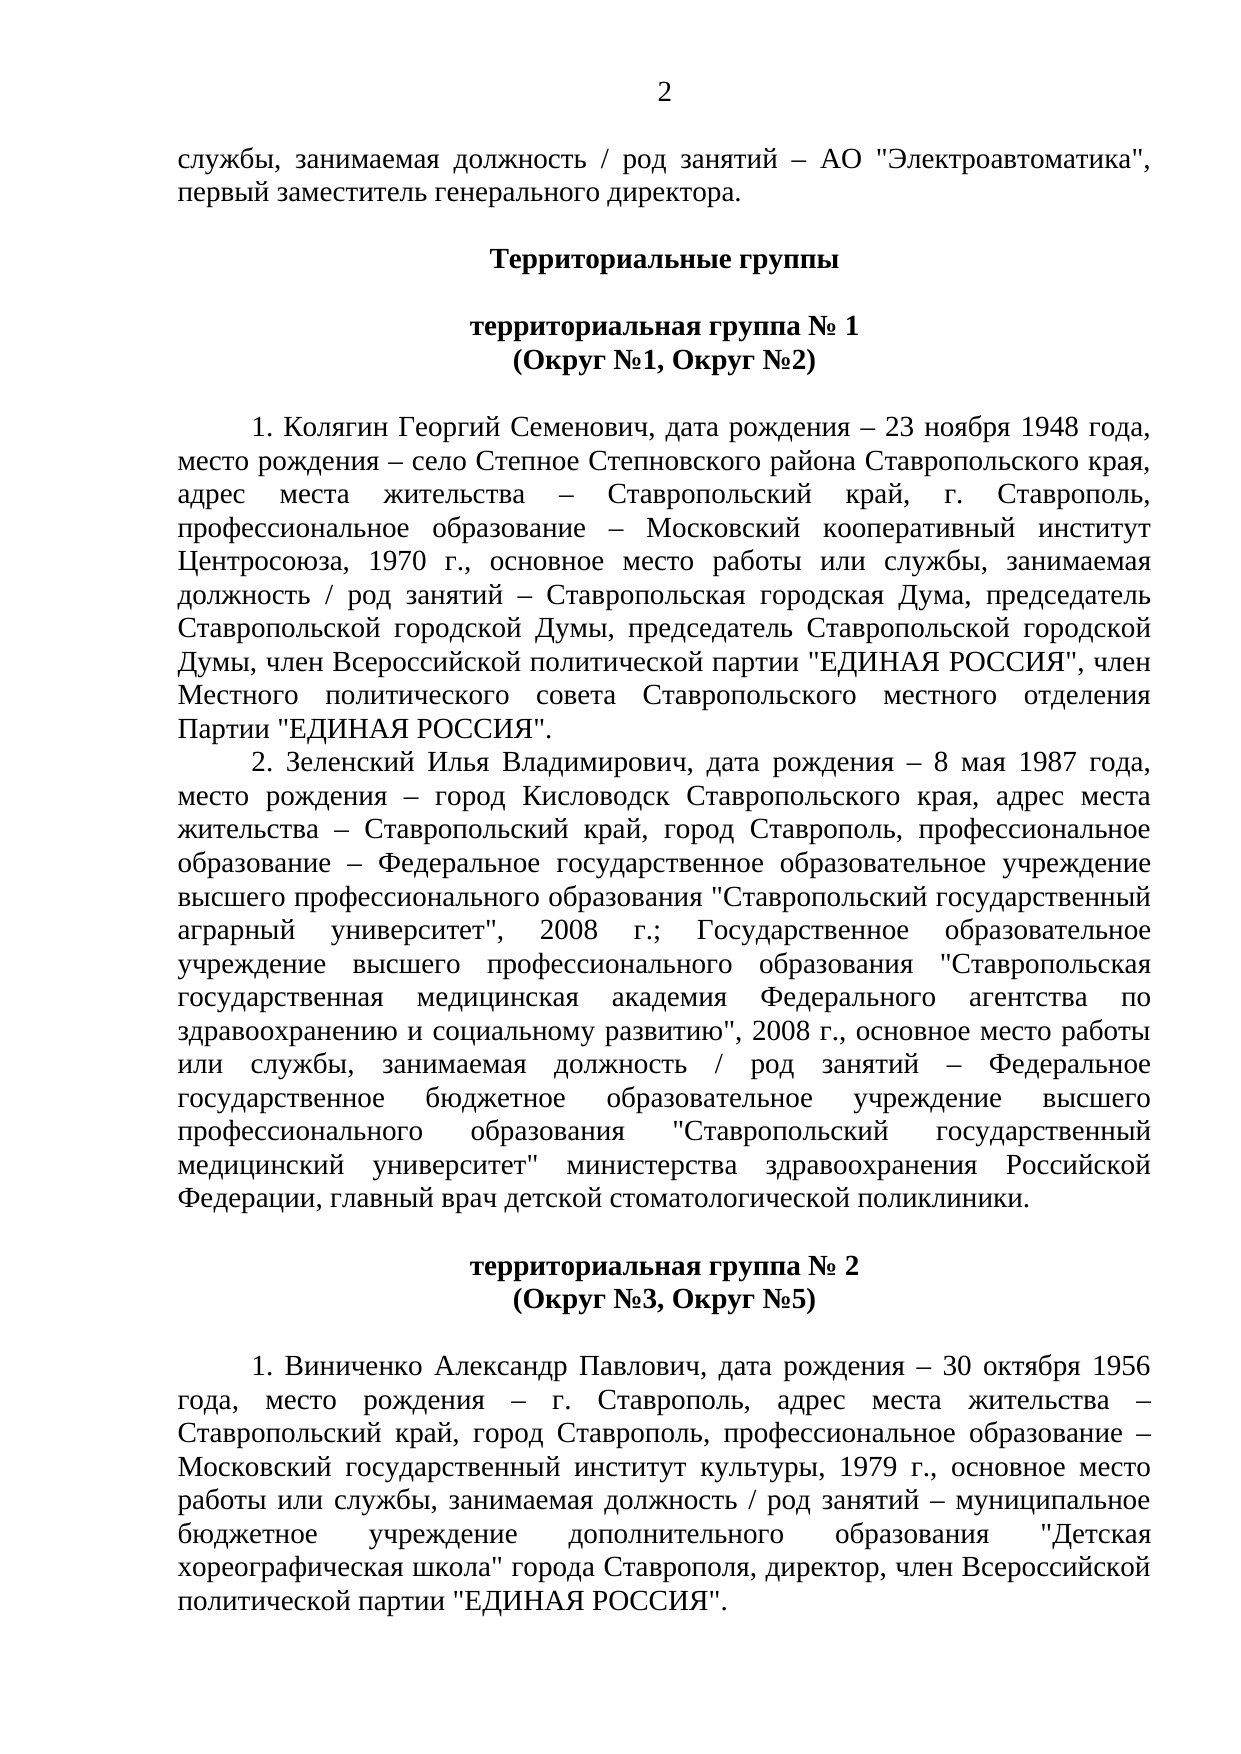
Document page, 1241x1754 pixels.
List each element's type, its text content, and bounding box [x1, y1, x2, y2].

text Территориальные группы территориальная группа № 1 (Округ №1, Округ №2) [177, 241, 1152, 376]
text службы, занимаемая должность / род занятий – АО "Электроавтоматика", первый заместитель генерального директора. [177, 141, 1152, 208]
text 1. Колягин Георгий Семенович, дата рождения – 23 ноября 1948 года, место рождения – село Степное Степновского района Ставропольского края, адрес места жительства – Ставропольский край, г. Ставрополь, профессиональное образование – Московский кооперативный институт Центросоюза, 1970 г., основное место работы или службы, занимаемая должность / род занятий – Ставропольская городская Дума, председатель Ставропольской городской Думы, председатель Ставропольской городской Думы, член Всероссийской политической партии "ЕДИНАЯ РОССИЯ", член Местного политического совета Ставропольского местного отделения Партии "ЕДИНАЯ РОССИЯ". [177, 409, 1152, 744]
text 1. Виниченко Александр Павлович, дата рождения – 30 октября 1956 года, место рождения – г. Ставрополь, адрес места жительства – Ставропольский край, город Ставрополь, профессиональное образование – Московский государственный институт культуры, 1979 г., основное место работы или службы, занимаемая должность / род занятий – муниципальное бюджетное учреждение дополнительного образования "Детская хореографическая школа" города Ставрополя, директор, член Всероссийской политической партии "ЕДИНАЯ РОССИЯ". [177, 1348, 1152, 1617]
text 2. Зеленский Илья Владимирович, дата рождения – 8 мая 1987 года, место рождения – город Кисловодск Ставропольского края, адрес места жительства – Ставропольский край, город Ставрополь, профессиональное образование – Федеральное государственное образовательное учреждение высшего профессионального образования "Ставропольский государственный аграрный университет", 2008 г.; Государственное образовательное учреждение высшего профессионального образования "Ставропольская государственная медицинская академия Федерального агентства по здравоохранению и социальному развитию", 2008 г., основное место работы или службы, занимаемая должность / род занятий – Федеральное государственное бюджетное образовательное учреждение высшего профессионального образования "Ставропольский государственный медицинский университет" министерства здравоохранения Российской Федерации, главный врач детской стоматологической поликлиники. [177, 744, 1152, 1214]
text территориальная группа № 2 (Округ №3, Округ №5) [177, 1248, 1152, 1315]
